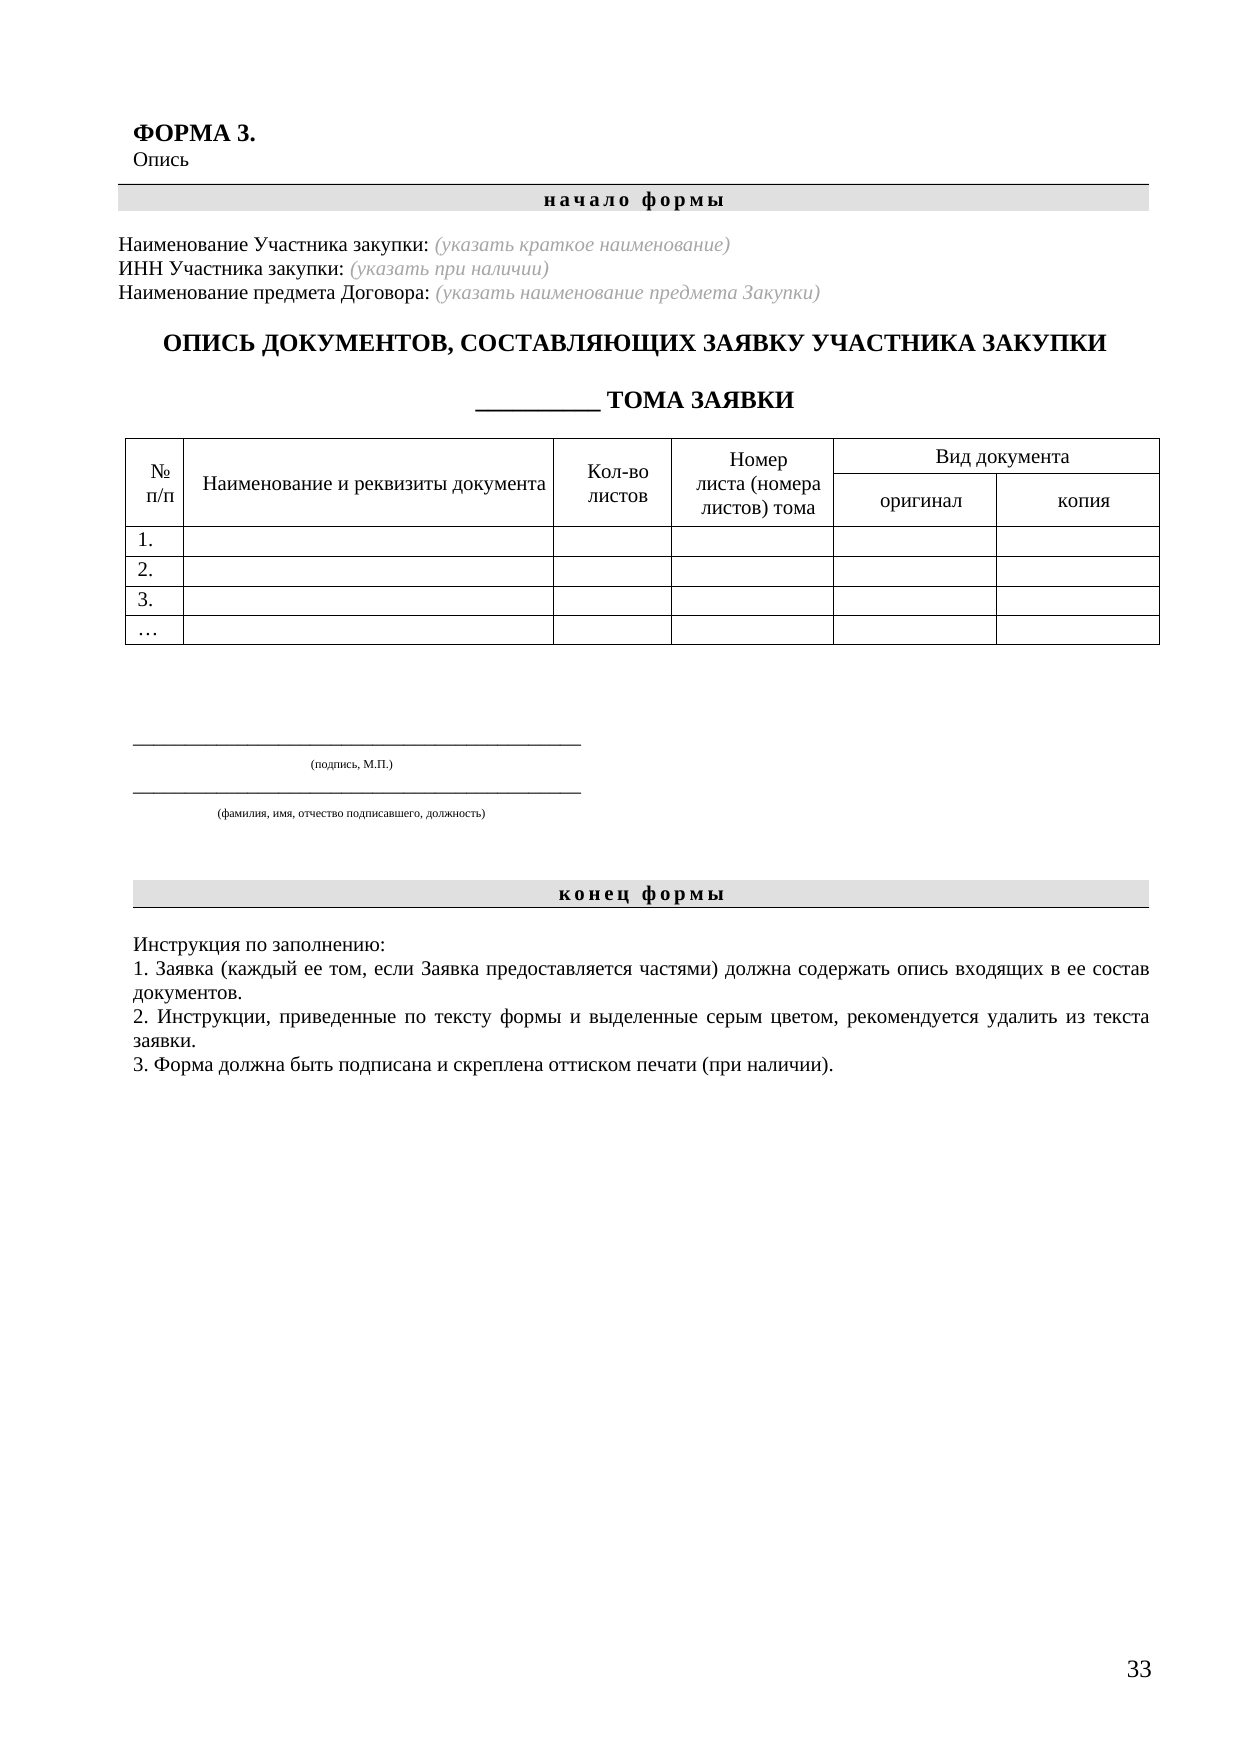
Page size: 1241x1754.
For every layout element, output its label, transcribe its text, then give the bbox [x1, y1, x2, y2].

table_cell [834, 527, 996, 556]
text ___________________________________________ [133, 772, 1152, 796]
text 3. Форма должна быть подписана и скреплена оттиском печати (при наличии). [133, 1052, 1152, 1076]
table_cell [834, 616, 996, 644]
table_cell [554, 587, 671, 615]
text 2. Инструкции, приведенные по тексту формы и выделенные серым цветом, рекомендуется удалить из текста заявки. [133, 1004, 1152, 1052]
table_header Наименование и реквизиты документа [184, 439, 553, 526]
text Наименование предмета Договора: (указать наименование предмета Закупки) [118, 279, 1152, 304]
table_cell [672, 527, 833, 556]
table_cell [672, 557, 833, 586]
text 1. Заявка (каждый ее том, если Заявка предоставляется частями) должна содержать опись входящих в ее состав документов. [133, 956, 1152, 1004]
table_cell [554, 557, 671, 586]
table_cell 1. [126, 527, 183, 556]
table_header Вид документа [834, 439, 1159, 473]
table_cell [997, 527, 1159, 556]
table_cell [997, 557, 1159, 586]
table_cell [184, 587, 553, 615]
table_cell [184, 616, 553, 644]
table_cell [834, 587, 996, 615]
text начало формы [118, 185, 1149, 211]
table_cell … [126, 616, 183, 644]
table_cell [554, 616, 671, 644]
table_cell копия [997, 474, 1159, 526]
table_cell [834, 557, 996, 586]
text Наименование Участника закупки: (указать краткое наименование) [118, 231, 1152, 256]
table_cell 2. [126, 557, 183, 586]
table_header Кол-во листов [554, 439, 671, 526]
text ОПИСЬ ДОКУМЕНТОВ, СОСТАВЛЯЮЩИХ ЗАЯВКУ УЧАСТНИКА ЗАКУПКИ [118, 328, 1152, 356]
text ФОРМА 3. [133, 118, 1152, 147]
table_cell [997, 616, 1159, 644]
text ИНН Участника закупки: (указать при наличии) [118, 256, 1152, 279]
table_cell 3. [126, 587, 183, 615]
text (фамилия, имя, отчество подписавшего, должность) [133, 796, 1152, 820]
text конец формы [133, 880, 1149, 907]
text __________ ТОМА ЗАЯВКИ [118, 385, 1152, 414]
text Опись [133, 147, 1152, 171]
table_cell [184, 527, 553, 556]
text (подпись, М.П.) [133, 748, 1152, 772]
table_cell [672, 616, 833, 644]
table_cell оригинал [834, 474, 996, 526]
text Инструкция по заполнению: [133, 932, 1152, 956]
table_header № п/п [126, 439, 183, 526]
table_cell [997, 587, 1159, 615]
table_cell [672, 587, 833, 615]
table_header Номер листа (номера листов) тома [672, 439, 833, 526]
table_cell [184, 557, 553, 586]
table_cell [554, 527, 671, 556]
text ___________________________________________ [133, 723, 1152, 748]
